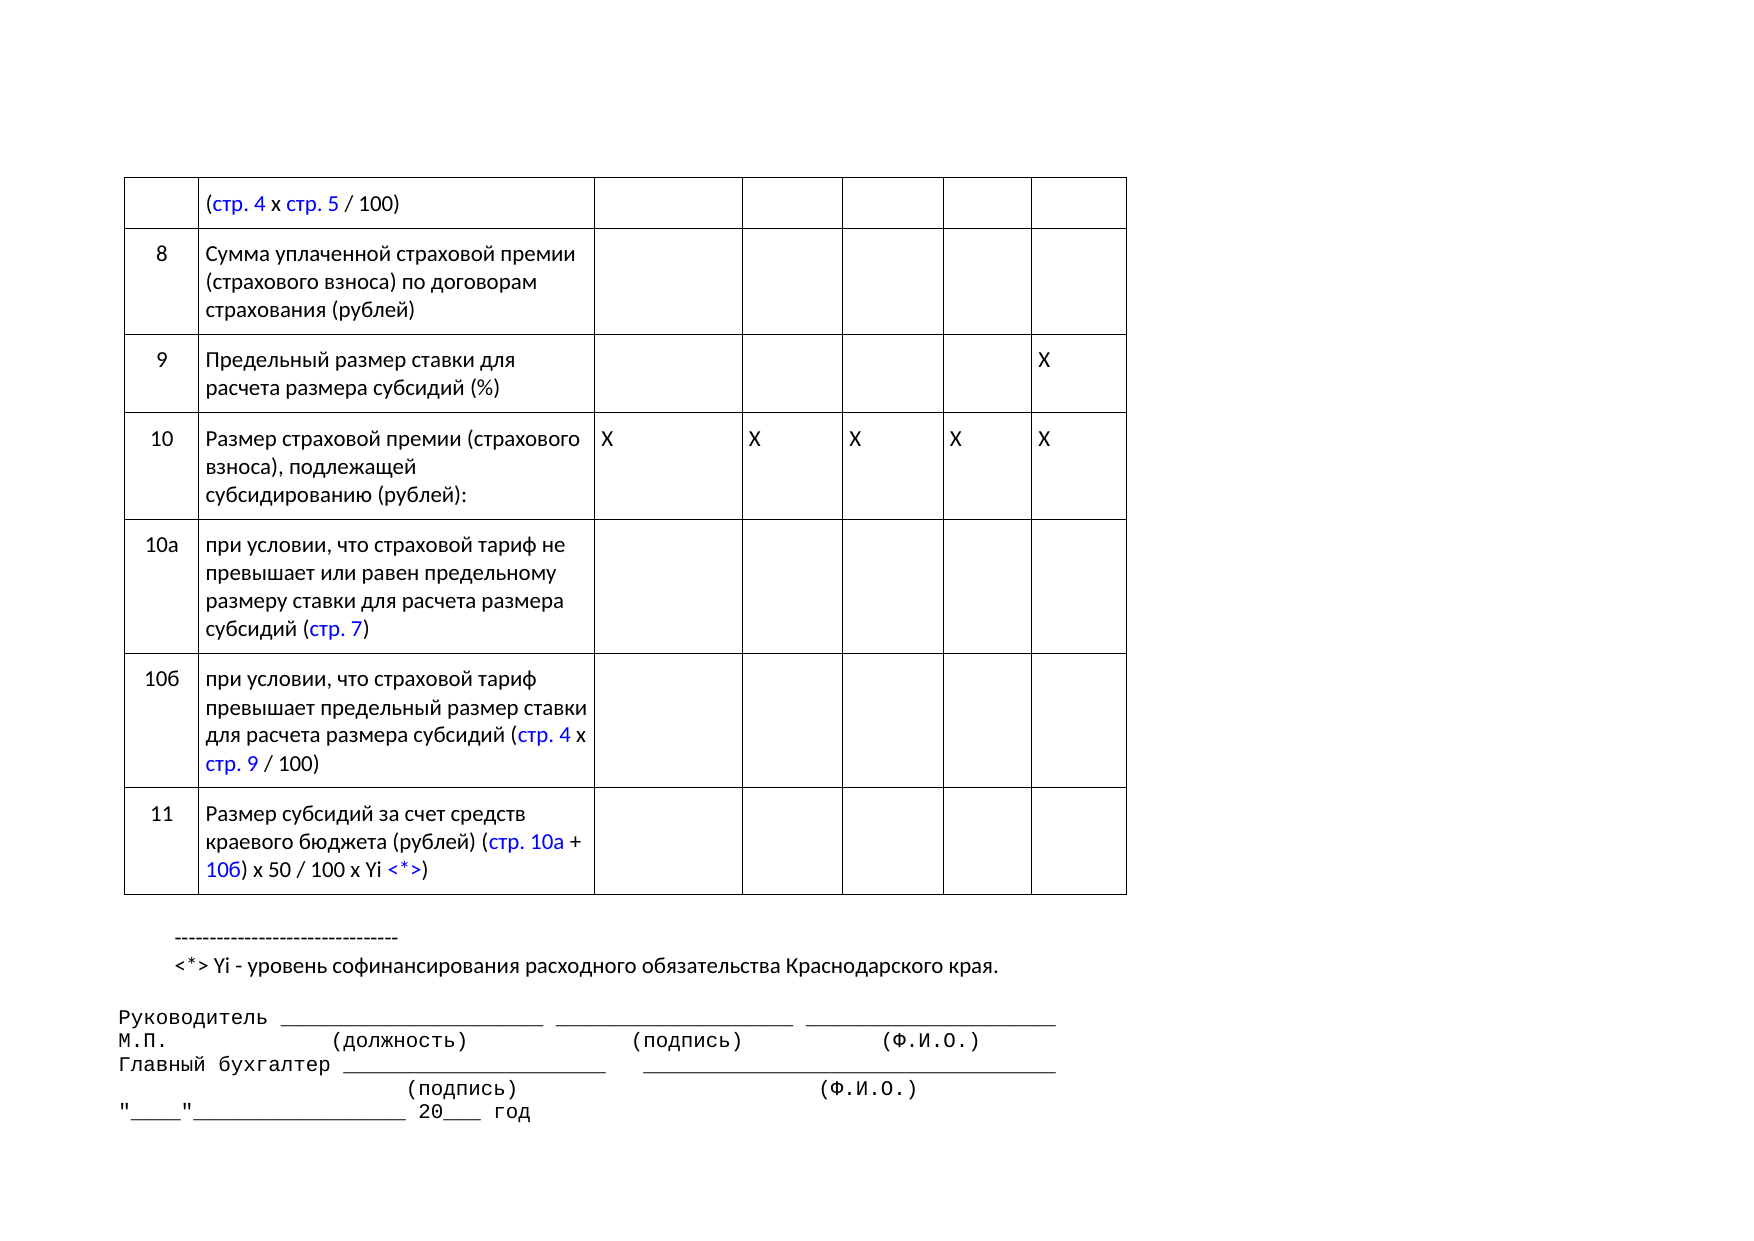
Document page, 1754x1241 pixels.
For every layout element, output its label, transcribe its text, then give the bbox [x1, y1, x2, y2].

table_cell при условии, что страховой тариф превышает предельный размер ставки для расчета размера субсидий (стр. 4 x стр. 9 / 100) [199, 654, 594, 787]
table_cell [944, 788, 1031, 894]
table_cell Предельный размер ставки для расчета размера субсидий (%) [199, 335, 594, 412]
table_cell [944, 229, 1031, 334]
table_cell [743, 520, 842, 653]
table_cell Размер субсидий за счет средств краевого бюджета (рублей) (стр. 10а + 10б) x 50 / 100 x Yi <*>) [199, 788, 594, 894]
table_cell [843, 788, 943, 894]
table_cell [595, 178, 742, 227]
text <*> Yi - уровень софинансирования расходного обязательства Краснодарского края. [118, 951, 1636, 979]
table_cell [743, 335, 842, 412]
table_cell [595, 229, 742, 334]
table_cell [1032, 654, 1126, 787]
table_cell [843, 229, 943, 334]
table_cell [743, 229, 842, 334]
table_cell [743, 654, 842, 787]
table_cell [743, 788, 842, 894]
table_cell X [1032, 413, 1126, 518]
table_cell Размер страховой премии (страхового взноса), подлежащей субсидированию (рублей): [199, 413, 594, 518]
table_cell X [843, 413, 943, 518]
table_cell X [743, 413, 842, 518]
table_cell [1032, 229, 1126, 334]
table_cell 11 [125, 788, 198, 894]
table_cell [944, 335, 1031, 412]
table_cell [1032, 520, 1126, 653]
table_cell [743, 178, 842, 227]
text "____"_________________ 20___ год [118, 1101, 1636, 1125]
text Главный бухгалтер _____________________ _________________________________ [118, 1054, 1636, 1078]
table_cell 10 [125, 413, 198, 518]
table_cell 10б [125, 654, 198, 787]
text (подпись) (Ф.И.О.) [118, 1078, 1636, 1101]
table_cell [843, 520, 943, 653]
table_cell [944, 654, 1031, 787]
text М.П. (должность) (подпись) (Ф.И.О.) [118, 1030, 1636, 1054]
table_cell [1032, 178, 1126, 227]
text -------------------------------- [118, 923, 1636, 951]
table_cell [595, 788, 742, 894]
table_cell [199, 178, 594, 227]
table_cell 10а [125, 520, 198, 653]
table_cell X [1032, 335, 1126, 412]
text Руководитель _____________________ ___________________ ____________________ [118, 1007, 1636, 1030]
table_cell 7 [125, 178, 198, 227]
table_cell [843, 335, 943, 412]
table_cell Сумма уплаченной страховой премии (страхового взноса) по договорам страхования (рублей) [199, 229, 594, 334]
table_cell [595, 654, 742, 787]
table_cell X [944, 413, 1031, 518]
table_cell X [595, 413, 742, 518]
table_cell [843, 654, 943, 787]
table_cell [944, 520, 1031, 653]
table_cell [1032, 788, 1126, 894]
table_cell [843, 178, 943, 227]
table_cell 9 [125, 335, 198, 412]
table_cell при условии, что страховой тариф не превышает или равен предельному размеру ставки для расчета размера субсидий (стр. 7) [199, 520, 594, 653]
table_cell [595, 520, 742, 653]
table_cell [944, 178, 1031, 227]
table_cell 8 [125, 229, 198, 334]
table_cell [595, 335, 742, 412]
